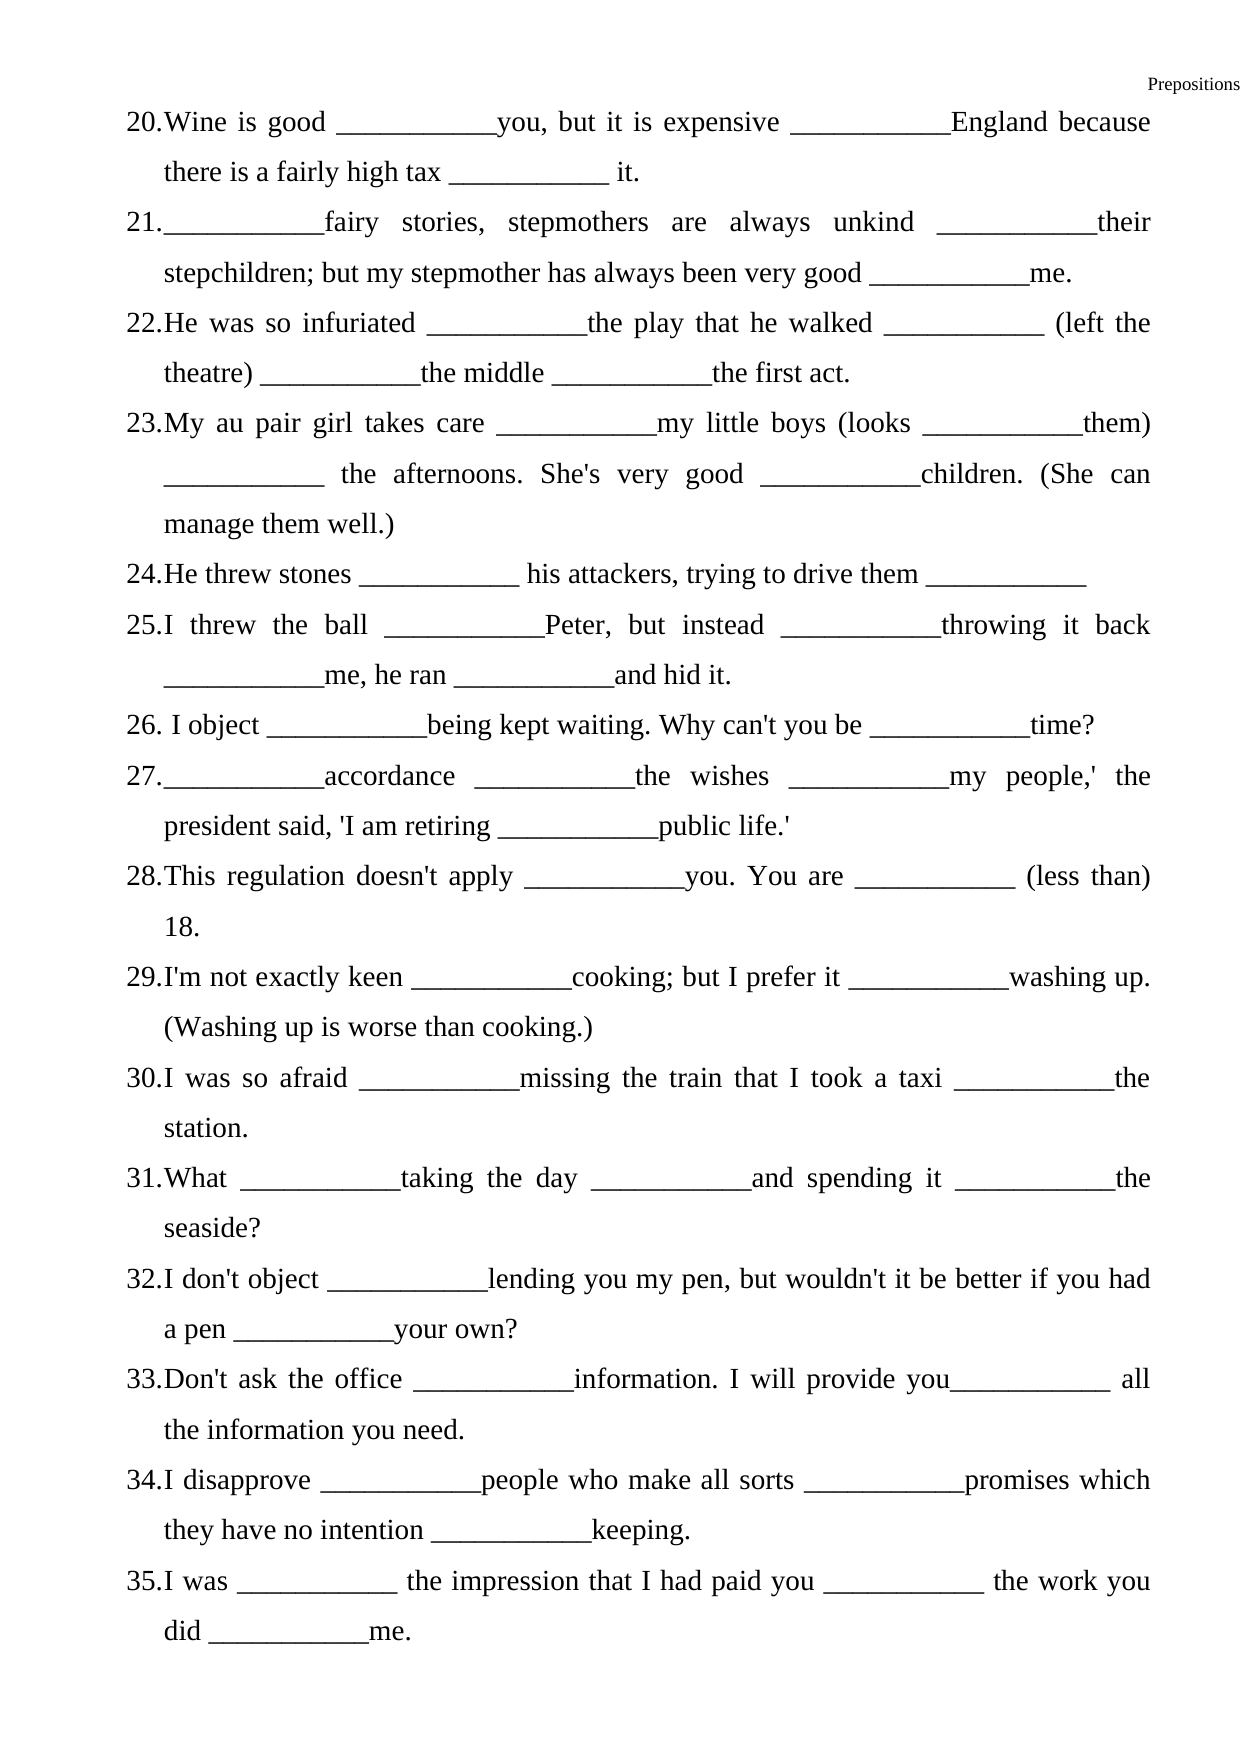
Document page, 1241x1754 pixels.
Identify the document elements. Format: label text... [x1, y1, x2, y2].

list What ___________taking the day ___________and spending it ___________the seaside? [126, 1160, 1152, 1244]
list He was so infuriated ___________the play that he walked ___________ (left the theatre) ___________the middle ___________the first act. [126, 305, 1152, 389]
list I'm not exactly keen ___________cooking; but I prefer it ___________washing up. (Washing up is worse than cooking.) [126, 959, 1152, 1043]
list This regulation doesn't apply ___________you. You are ___________ (less than) 18. [126, 858, 1152, 942]
list I disapprove ___________people who make all sorts ___________promises which they have no intention ___________keeping. [126, 1462, 1152, 1546]
list ___________accordance ___________the wishes ___________my people,' the president said, 'I am retiring ___________public life.' [126, 758, 1152, 842]
list My au pair girl takes care ___________my little boys (looks ___________them) ___________ the afternoons. She's very good ___________children. (She can manage them well.) [126, 406, 1152, 540]
list I was so afraid ___________missing the train that I took a taxi ___________the station. [126, 1060, 1152, 1143]
list I object ___________being kept waiting. Why can't you be ___________time? [126, 707, 1152, 741]
list Don't ask the office ___________information. I will provide you___________ all the information you need. [126, 1362, 1152, 1445]
list Wine is good ___________you, but it is expensive ___________England because there is a fairly high tax ___________ it. [126, 104, 1152, 188]
list I was ___________ the impression that I had paid you ___________ the work you did ___________me. [126, 1563, 1152, 1647]
list I don't object ___________lending you my pen, but wouldn't it be better if you had a pen ___________your own? [126, 1261, 1152, 1345]
list He threw stones ___________ his attackers, trying to drive them ___________ [126, 557, 1152, 590]
list I threw the ball ___________Peter, but instead ___________throwing it back ___________me, he ran ___________and hid it. [126, 607, 1152, 691]
list ___________fairy stories, stepmothers are always unkind ___________their stepchildren; but my stepmother has always been very good ___________me. [126, 204, 1152, 288]
